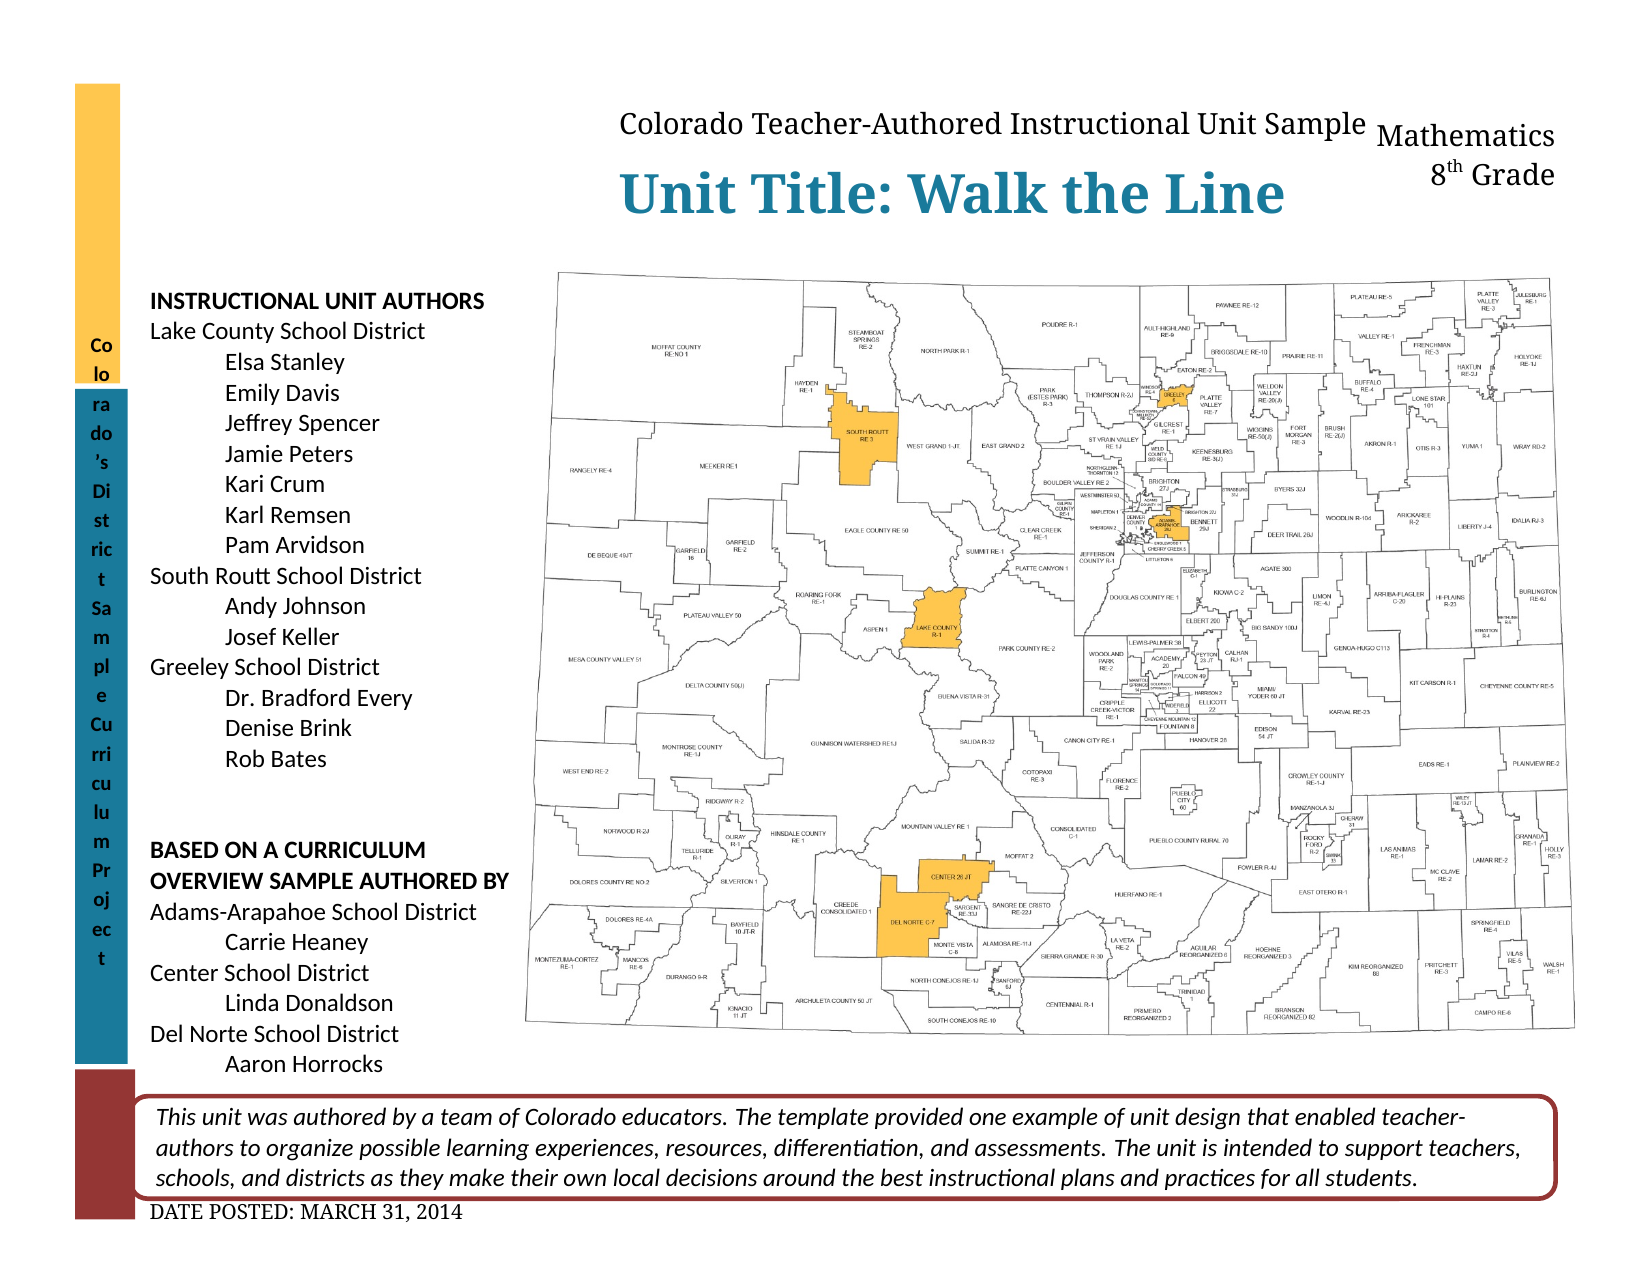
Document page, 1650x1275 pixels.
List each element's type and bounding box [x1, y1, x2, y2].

picture [525, 267, 1575, 1036]
